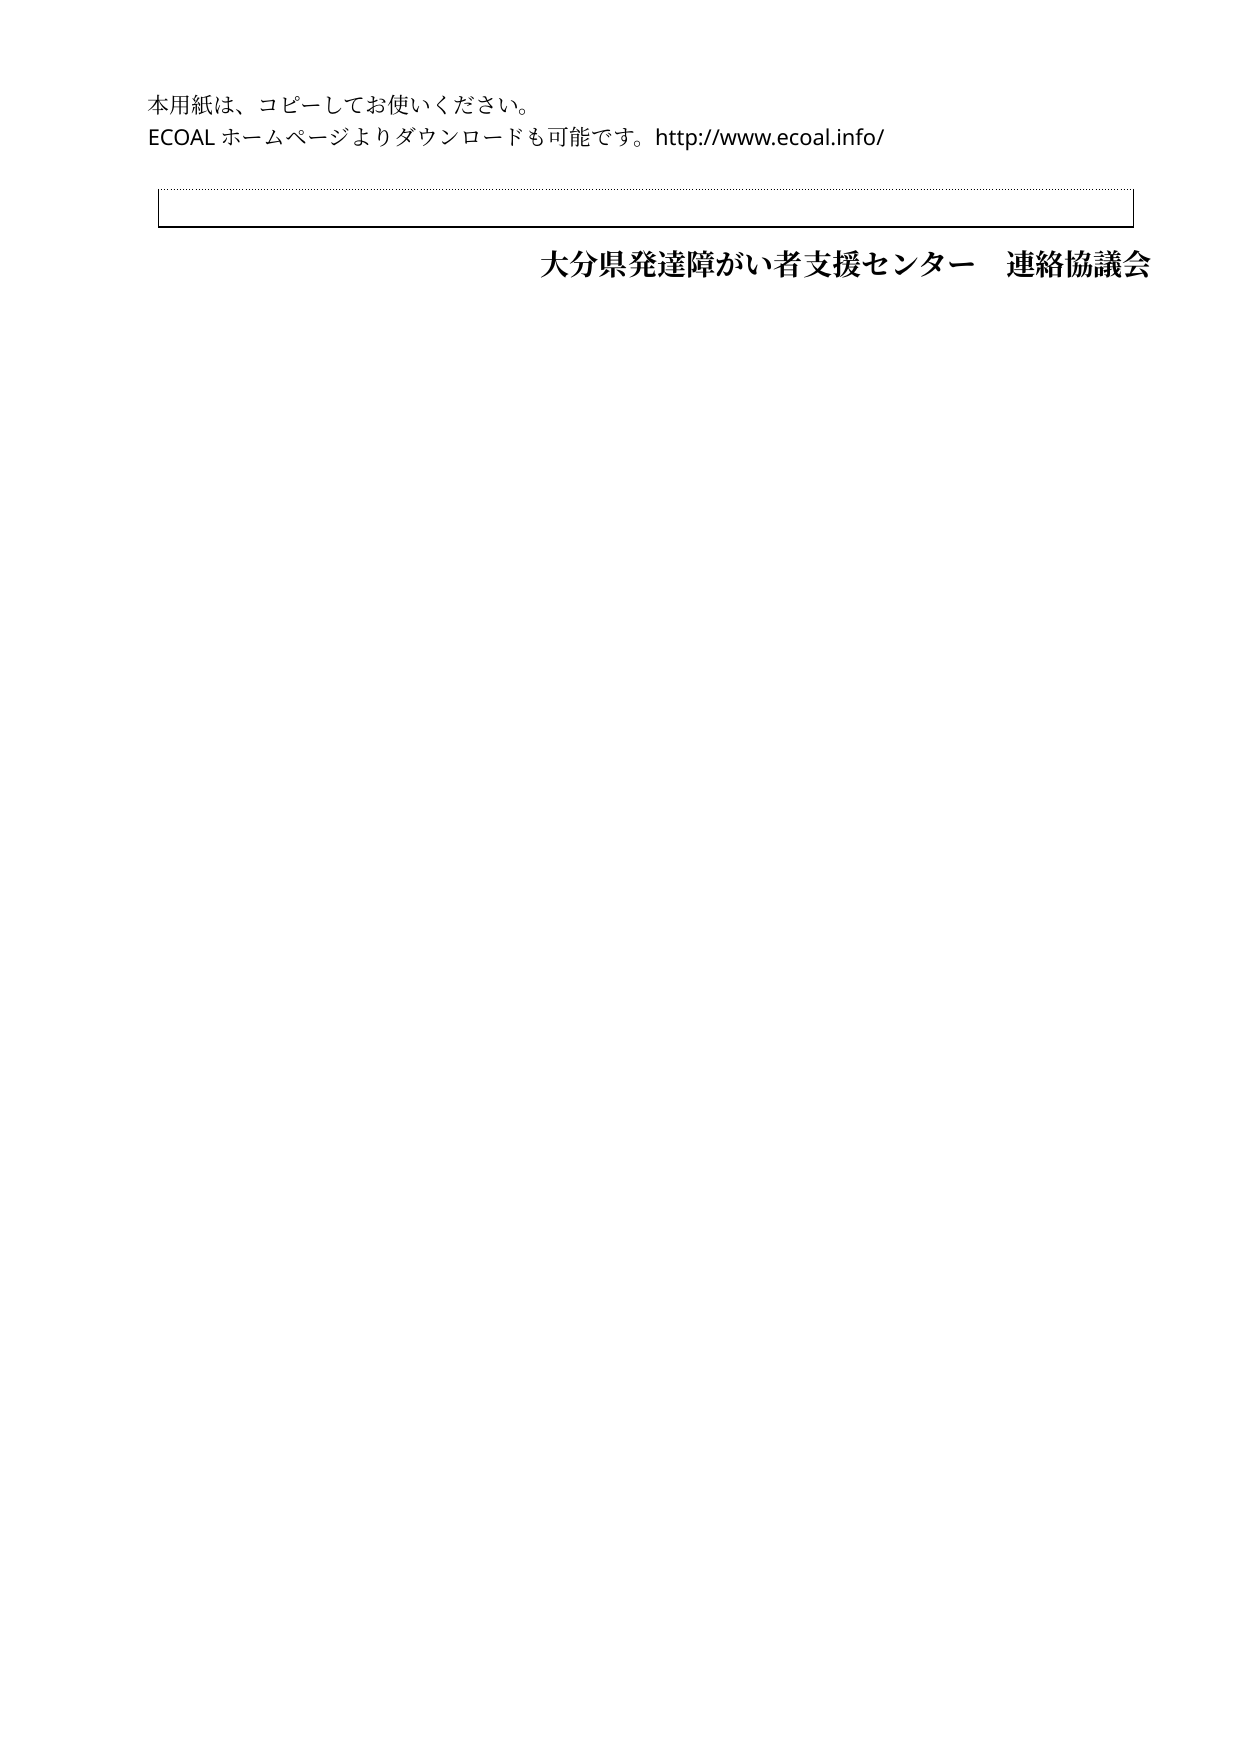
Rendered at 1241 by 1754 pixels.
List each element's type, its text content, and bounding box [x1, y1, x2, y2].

table_cell [159, 189, 1133, 226]
text 大分県発達障がい者支援センター 連絡協議会 [148, 227, 1152, 298]
